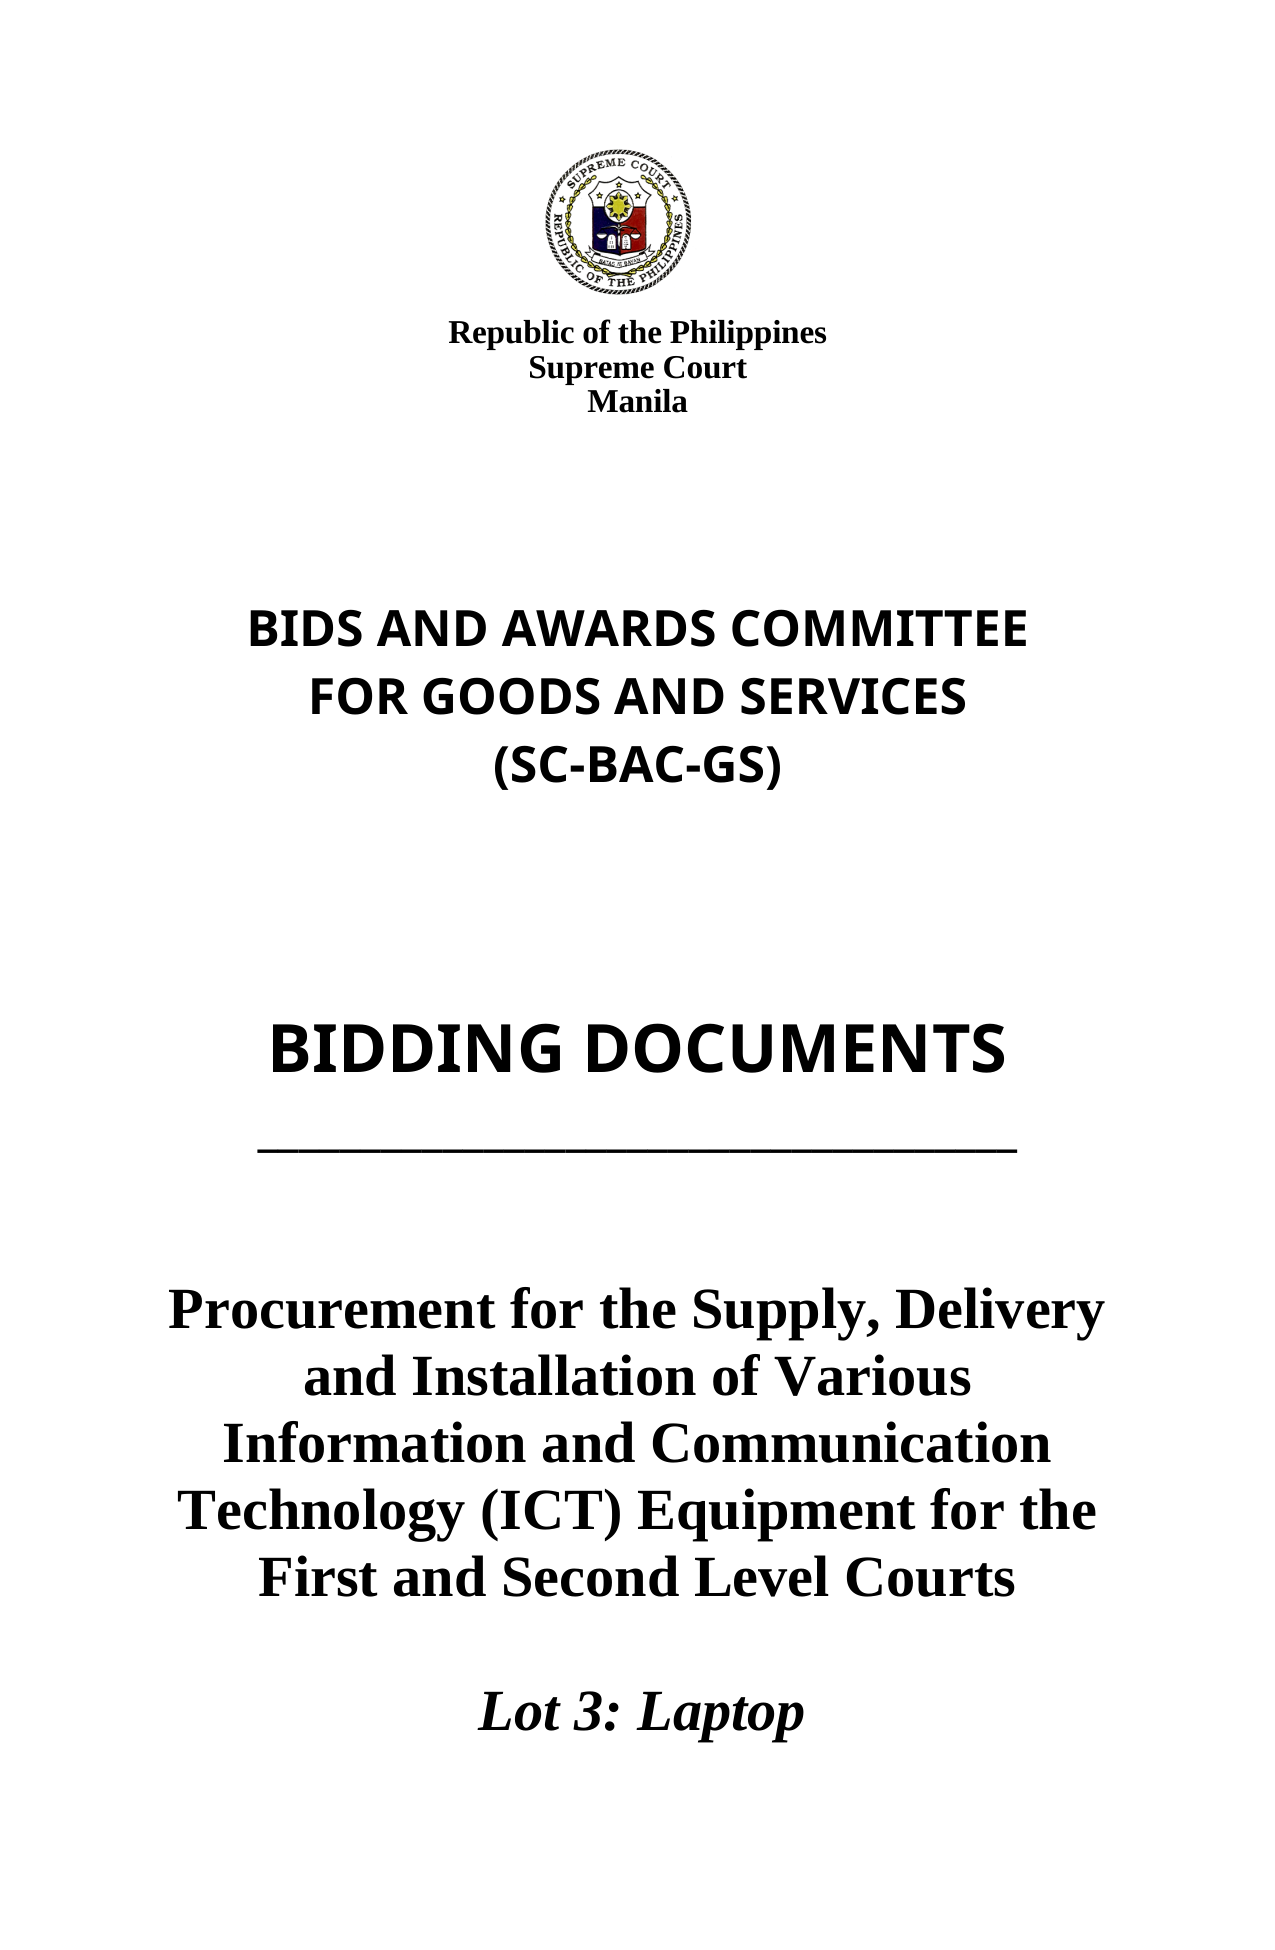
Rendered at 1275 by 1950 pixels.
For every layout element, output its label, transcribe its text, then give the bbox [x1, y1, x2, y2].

text Supreme Court [150, 351, 1125, 385]
text FOR GOODS AND SERVICES [150, 661, 1125, 729]
text Lot 3: Laptop [150, 1676, 1125, 1743]
text BIDDING DOCUMENTS [150, 1001, 1125, 1092]
text Procurement for the Supply, Delivery and Installation of Various Information and Communication Technology (ICT) Equipment for the First and Second Level Courts [150, 1274, 1125, 1609]
text (SC-BAC-GS) [150, 729, 1125, 797]
picture [537, 139, 699, 302]
text Republic of the Philippines [150, 316, 1125, 351]
text _____________________________________ [150, 1092, 1125, 1160]
text BIDS AND AWARDS COMMITTEE [131, 593, 1144, 661]
